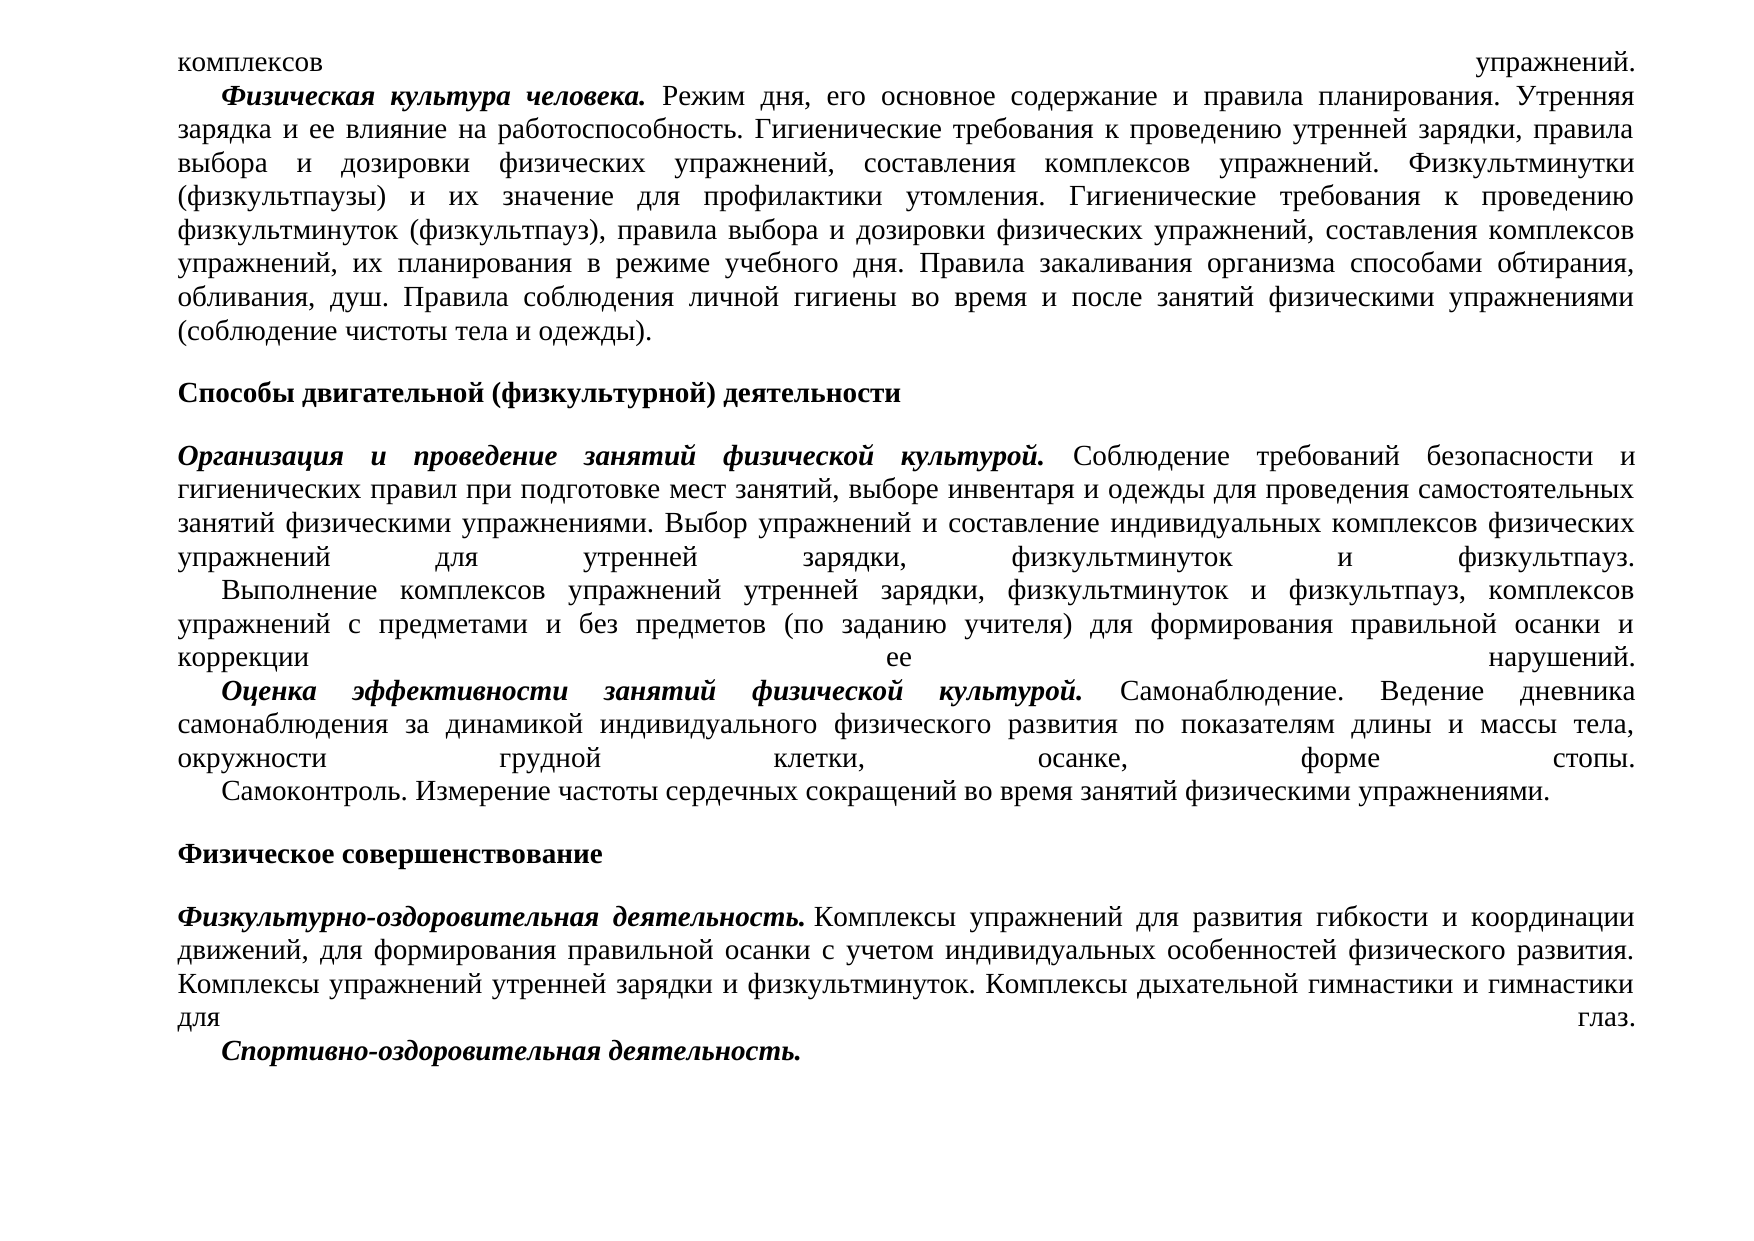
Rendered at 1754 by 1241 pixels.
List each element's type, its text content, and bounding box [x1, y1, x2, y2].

text Физическое совершенствование [177, 836, 1636, 870]
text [177, 44, 1636, 346]
text Физкультурно-оздоровительная деятельность. Комплексы упражнений для развития гибкости и координации движений, для формирования правильной осанки с учетом индивидуальных особенностей физического развития. Комплексы упражнений утренней зарядки и физкультминуток. Комплексы дыхательной гимнастики и гимнастики для глаз. Спортивно-оздоровительная деятельность. [177, 899, 1636, 1067]
text Организация и проведение занятий физической культурой. Соблюдение требований безопасности и гигиенических правил при подготовке мест занятий, выборе инвентаря и одежды для проведения самостоятельных занятий физическими упражнениями. Выбор упражнений и составление индивидуальных комплексов физических упражнений для утренней зарядки, физкультминуток и физкультпауз. Выполнение комплексов упражнений утренней зарядки, физкультминуток и физкультпауз, комплексов упражнений с предметами и без предметов (по заданию учителя) для формирования правильной осанки и коррекции ее нарушений. Оценка эффективности занятий физической культурой. Самонаблюдение. Ведение дневника самонаблюдения за динамикой индивидуального физического развития по показателям длины и массы тела, окружности грудной клетки, осанке, форме стопы. Самоконтроль. Измерение частоты сердечных сокращений во время занятий физическими упражнениями. [177, 438, 1636, 807]
text Способы двигательной (физкультурной) деятельности [177, 375, 1636, 409]
